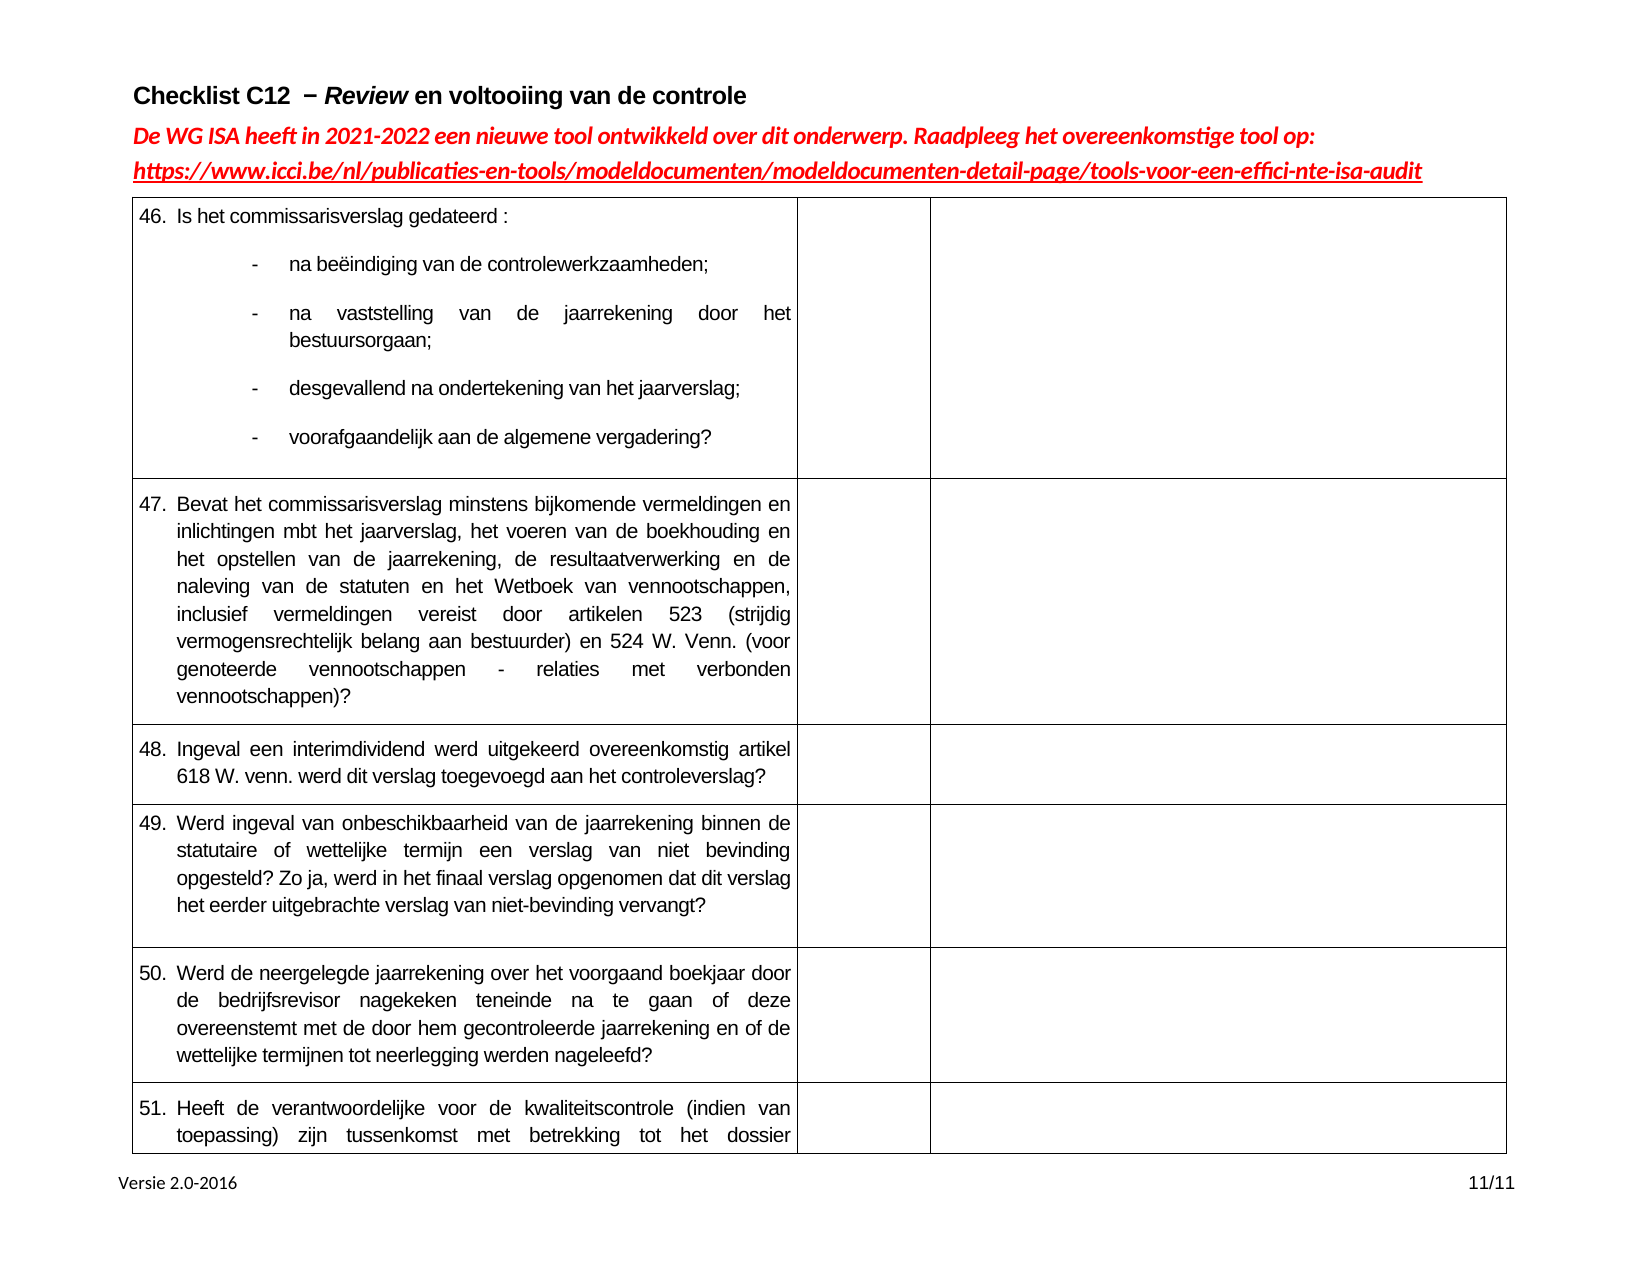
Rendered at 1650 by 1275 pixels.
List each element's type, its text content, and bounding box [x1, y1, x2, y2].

table_cell Werd ingeval van onbeschikbaarheid van de jaarrekening binnen de statutaire of wettelijke termijn een verslag van niet bevinding opgesteld? Zo ja, werd in het finaal verslag opgenomen dat dit verslag het eerder uitgebrachte verslag van niet-bevinding vervangt? [133, 805, 797, 947]
table_cell [798, 805, 930, 947]
table_cell [931, 948, 1506, 1082]
table_cell [798, 198, 930, 478]
table_cell [798, 948, 930, 1082]
table_cell [798, 479, 930, 723]
table_cell [798, 725, 930, 803]
table_cell Is het commissarisverslag gedateerd : na beëindiging van de controlewerkzaamheden; na vaststelling van de jaarrekening door het bestuursorgaan; desgevallend na ondertekening van het jaarverslag; voorafgaandelijk aan de algemene vergadering? [133, 198, 797, 478]
table_cell [931, 725, 1506, 803]
table_cell Heeft de verantwoordelijke voor de kwaliteitscontrole (indien van toepassing) zijn tussenkomst met betrekking tot het dossier beëindigd? [133, 1083, 797, 1153]
table_cell [931, 198, 1506, 478]
table_cell [931, 1083, 1506, 1153]
table_cell Bevat het commissarisverslag minstens bijkomende vermeldingen en inlichtingen mbt het jaarverslag, het voeren van de boekhouding en het opstellen van de jaarrekening, de resultaatverwerking en de naleving van de statuten en het Wetboek van vennootschappen, inclusief vermeldingen vereist door artikelen 523 (strijdig vermogensrechtelijk belang aan bestuurder) en 524 W. Venn. (voor genoteerde vennootschappen - relaties met verbonden vennootschappen)? [133, 479, 797, 723]
table_cell [931, 479, 1506, 723]
table_cell [798, 1083, 930, 1153]
table_cell Werd de neergelegde jaarrekening over het voorgaand boekjaar door de bedrijfsrevisor nagekeken teneinde na te gaan of deze overeenstemt met de door hem gecontroleerde jaarrekening en of de wettelijke termijnen tot neerlegging werden nageleefd? [133, 948, 797, 1082]
table_cell Ingeval een interimdividend werd uitgekeerd overeenkomstig artikel 618 W. venn. werd dit verslag toegevoegd aan het controleverslag? [133, 725, 797, 803]
table_cell [931, 805, 1506, 947]
